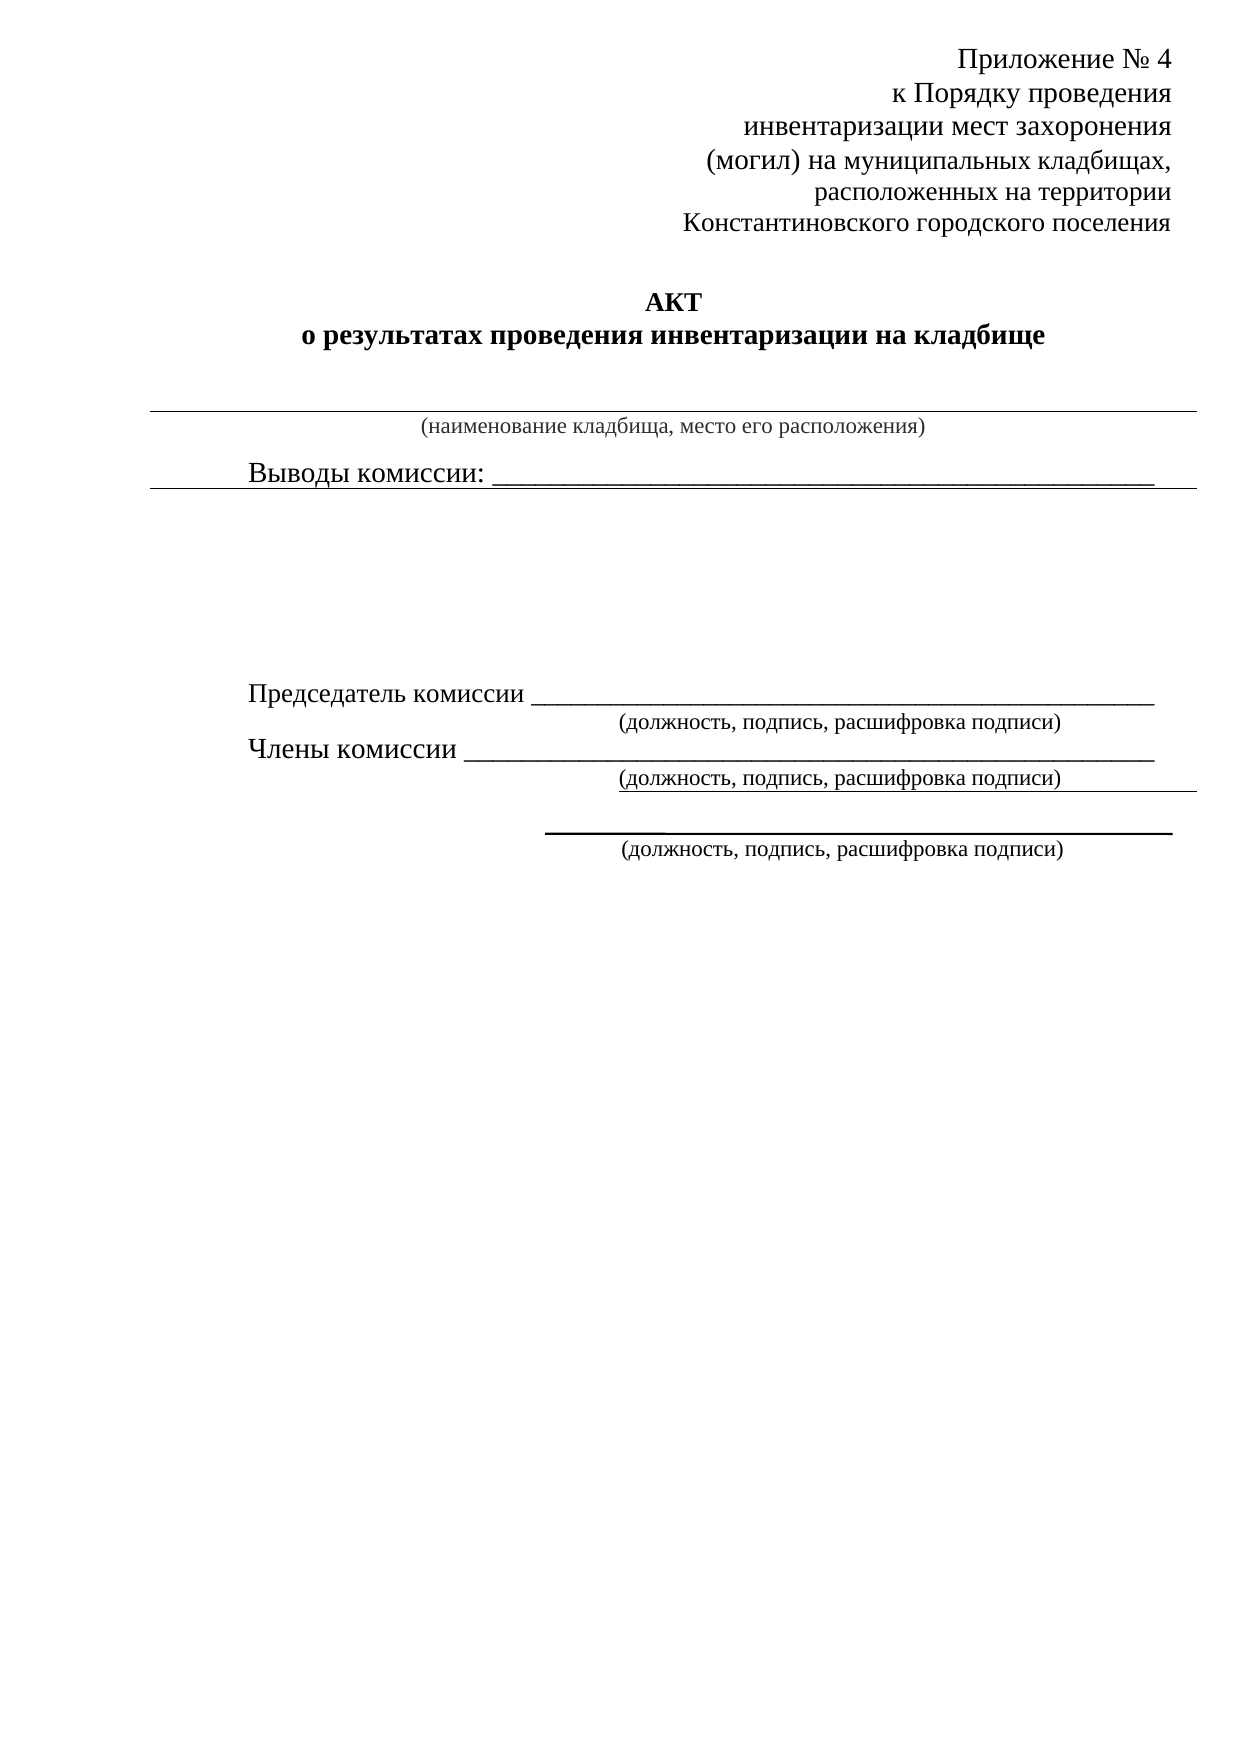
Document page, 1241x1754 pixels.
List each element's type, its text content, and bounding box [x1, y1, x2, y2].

text о результатах проведения инвентаризации на кладбище [150, 317, 1197, 350]
text Члены комиссии [150, 734, 1197, 764]
text (наименование кладбища, место его расположения) [150, 412, 1197, 438]
text (должность, подпись, расшифровка подписи) [619, 708, 1197, 734]
text (должность, подпись, расшифровка подписи) [619, 764, 1197, 791]
text Председатель комиссии [150, 677, 1197, 708]
text Выводы комиссии: [150, 455, 1197, 488]
text АКТ [150, 286, 1197, 317]
